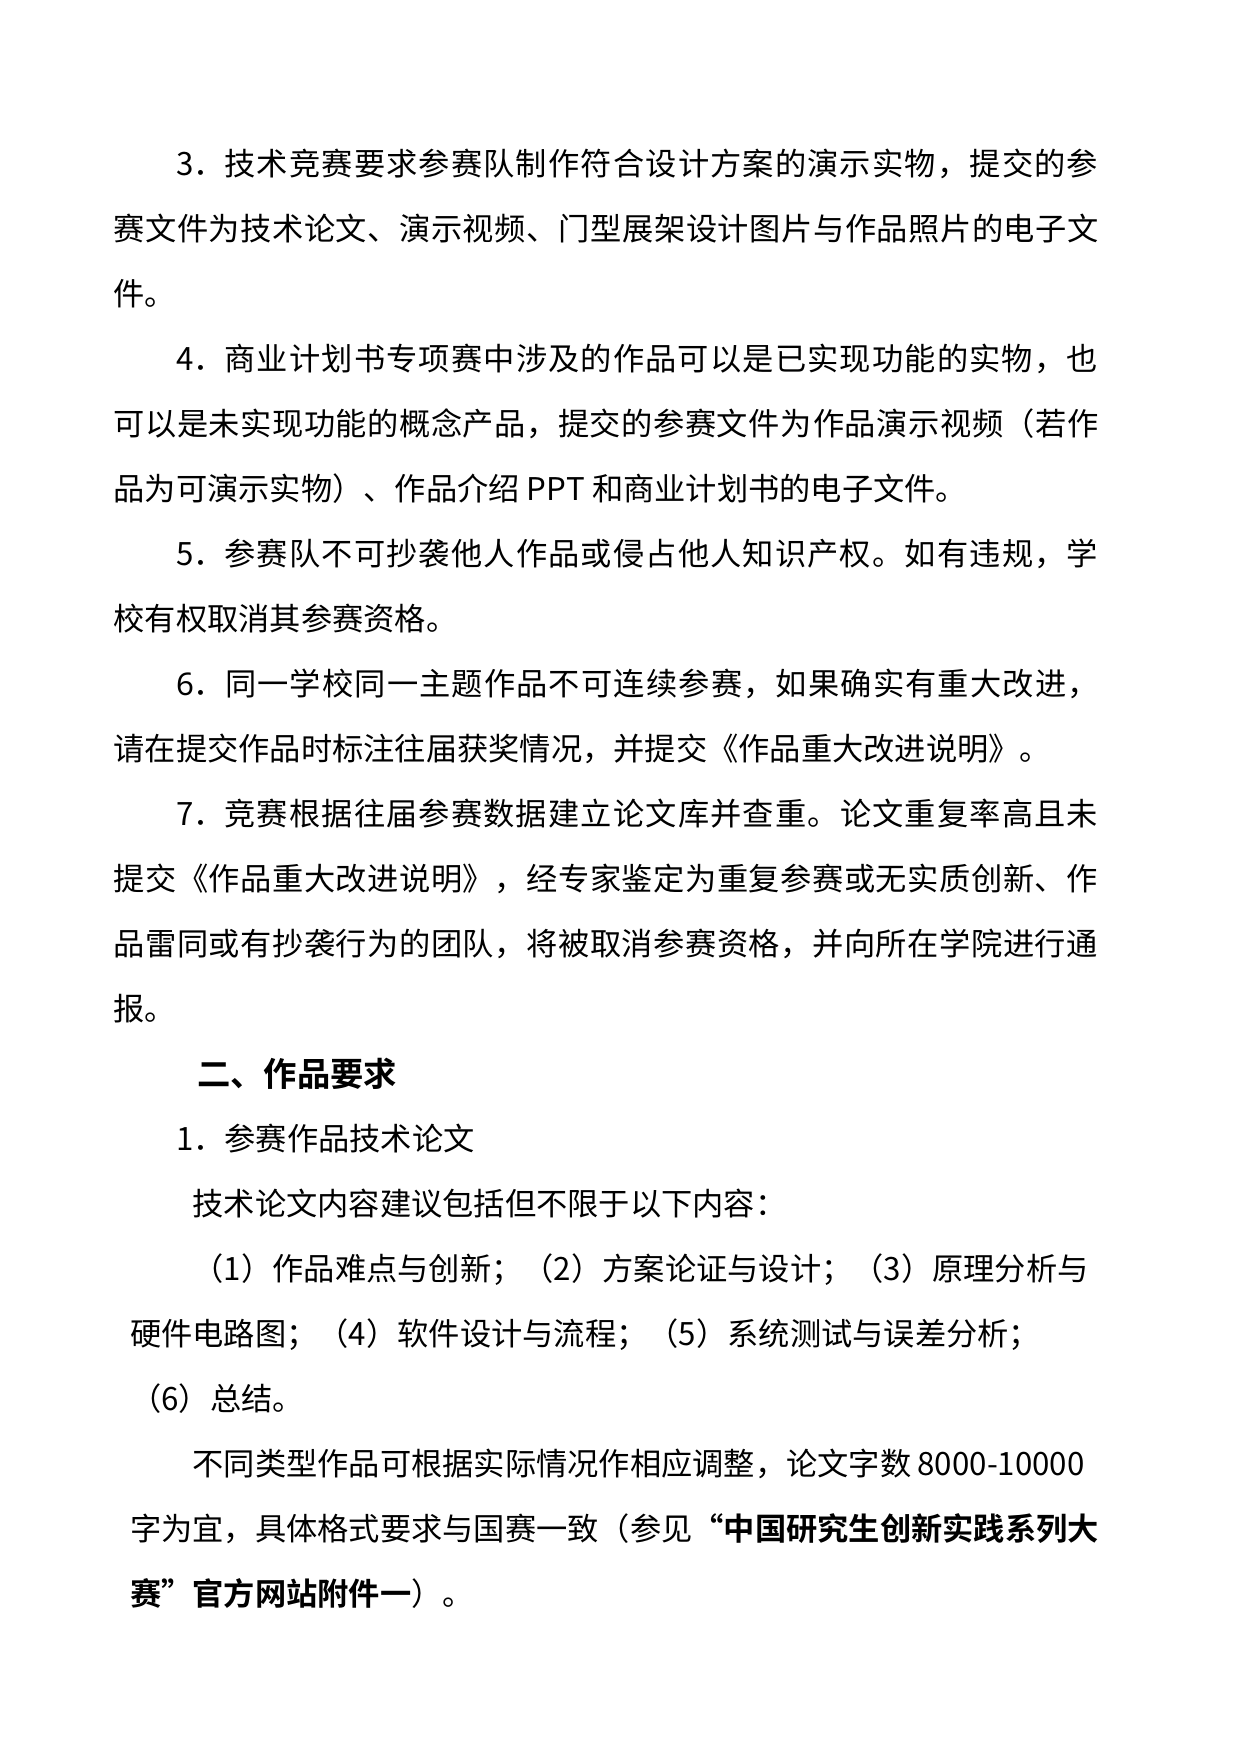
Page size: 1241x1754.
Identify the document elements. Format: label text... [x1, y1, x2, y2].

list 竞赛根据往届参赛数据建立论文库并查重。论文重复率高且未提交《作品重大改进说明》，经专家鉴定为重复参赛或无实质创新、作品雷同或有抄袭行为的团队，将被取消参赛资格，并向所在学院进行通报。 [113, 779, 1099, 1039]
list 同一学校同一主题作品不可连续参赛，如果确实有重大改进，请在提交作品时标注往届获奖情况，并提交《作品重大改进说明》。 [113, 649, 1099, 779]
list 参赛队不可抄袭他人作品或侵占他人知识产权。如有违规，学校有权取消其参赛资格。 [113, 519, 1099, 649]
text 不同类型作品可根据实际情况作相应调整，论文字数8000-10000 字为宜，具体格式要求与国赛一致（参见“中国研究生创新实践系列大赛”官方网站附件一）。 [130, 1429, 1099, 1624]
list 参赛作品技术论文 [113, 1104, 1099, 1169]
text 二、作品要求 [130, 1039, 1103, 1104]
list 商业计划书专项赛中涉及的作品可以是已实现功能的实物，也可以是未实现功能的概念产品，提交的参赛文件为作品演示视频（若作品为可演示实物）、作品介绍 PPT 和商业计划书的电子文件。 [113, 324, 1099, 519]
list 技术竞赛要求参赛队制作符合设计方案的演示实物，提交的参赛文件为技术论文、演示视频、门型展架设计图片与作品照片的电子文件。 [113, 129, 1099, 324]
text （1）作品难点与创新；（2）方案论证与设计；（3）原理分析与硬件电路图；（4）软件设计与流程；（5）系统测试与误差分析；（6）总结。 [130, 1234, 1099, 1429]
text 技术论文内容建议包括但不限于以下内容： [130, 1169, 1099, 1234]
